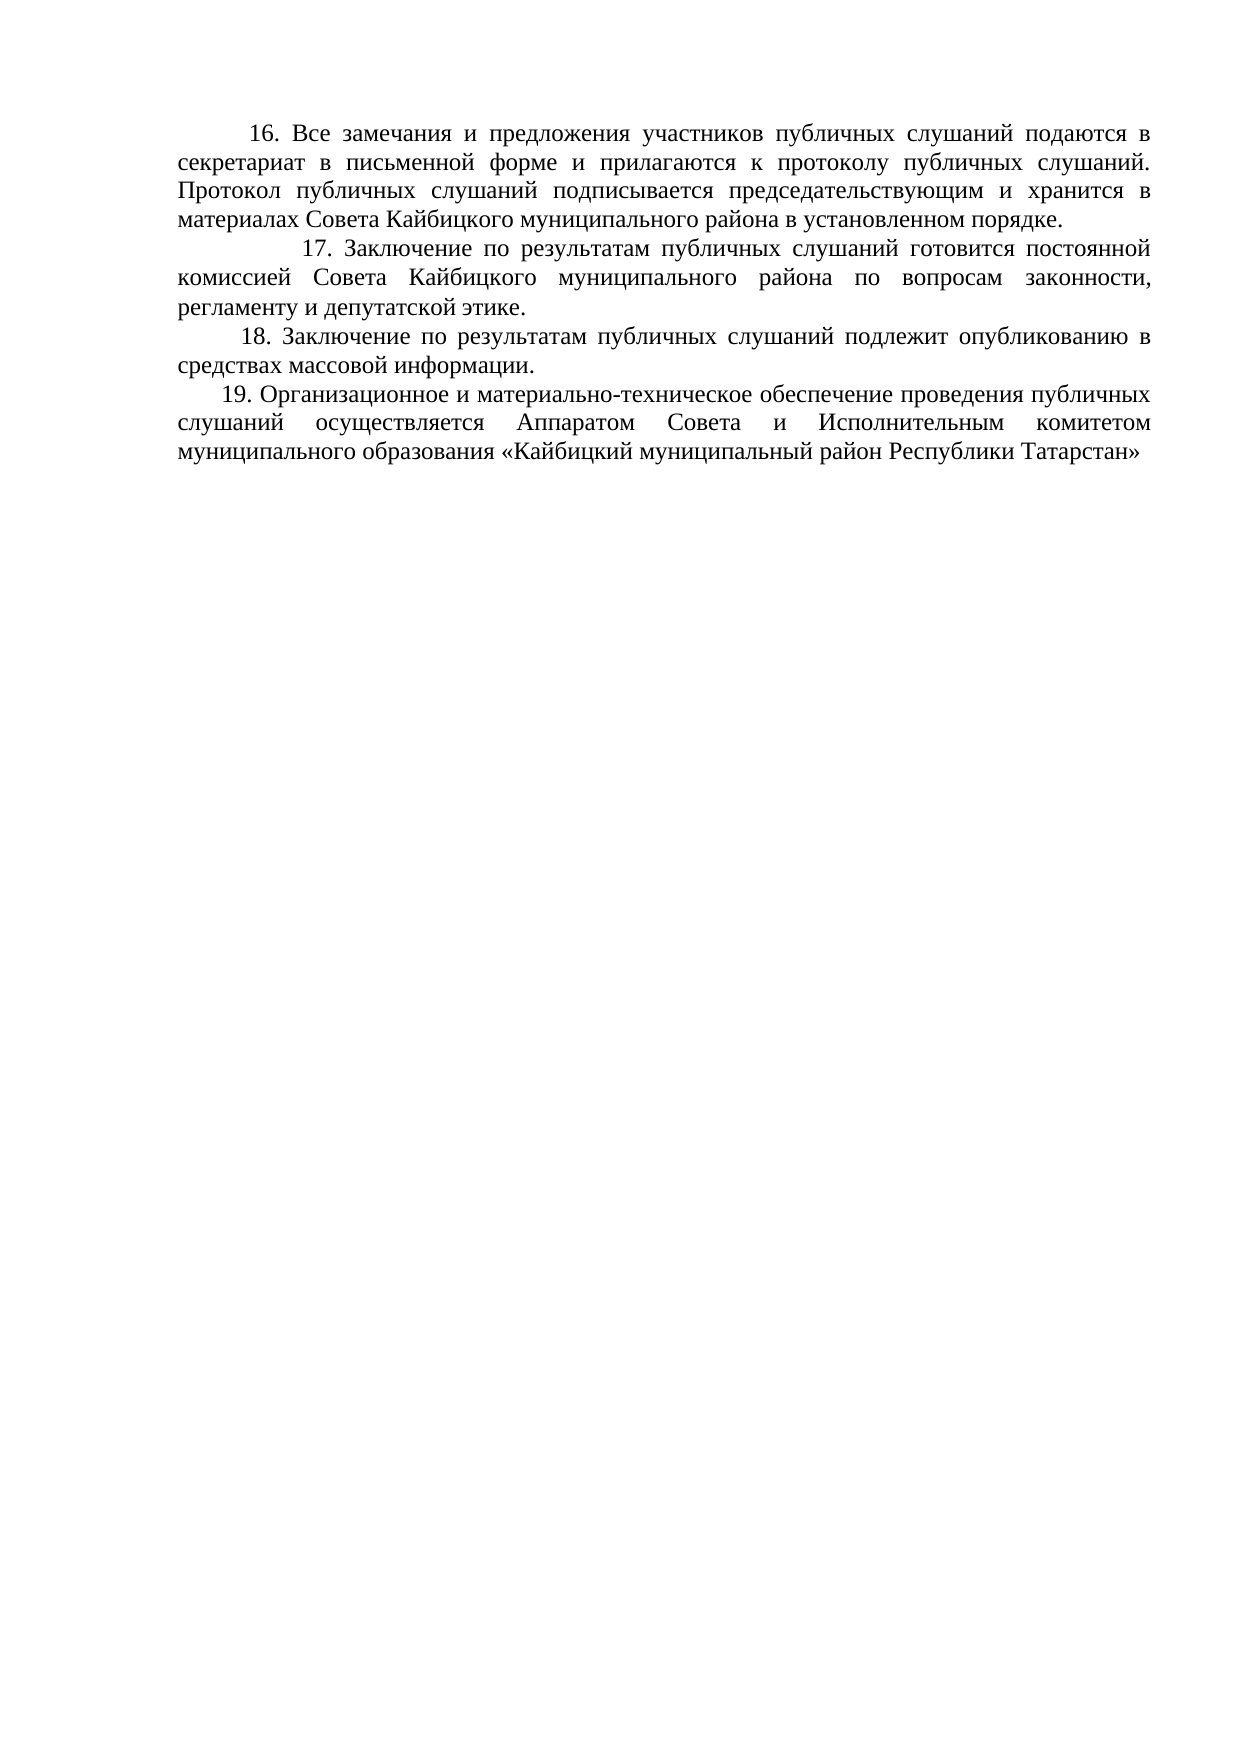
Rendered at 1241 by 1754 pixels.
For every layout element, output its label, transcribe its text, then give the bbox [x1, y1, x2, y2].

text 18. Заключение по результатам публичных слушаний подлежит опубликованию в средствах массовой информации. [177, 321, 1152, 379]
text 19. Организационное и материально-техническое обеспечение проведения публичных слушаний осуществляется Аппаратом Совета и Исполнительным комитетом муниципального образования «Кайбицкий муниципальный район Республики Татарстан» [177, 379, 1152, 465]
text 16. Все замечания и предложения участников публичных слушаний подаются в секретариат в письменной форме и прилагаются к протоколу публичных слушаний. Протокол публичных слушаний подписывается председательствующим и хранится в материалах Совета Кайбицкого муниципального района в установленном порядке. [177, 118, 1152, 233]
text 17. Заключение по результатам публичных слушаний готовится постоянной комиссией Совета Кайбицкого муниципального района по вопросам законности, регламенту и депутатской этике. [177, 233, 1152, 321]
